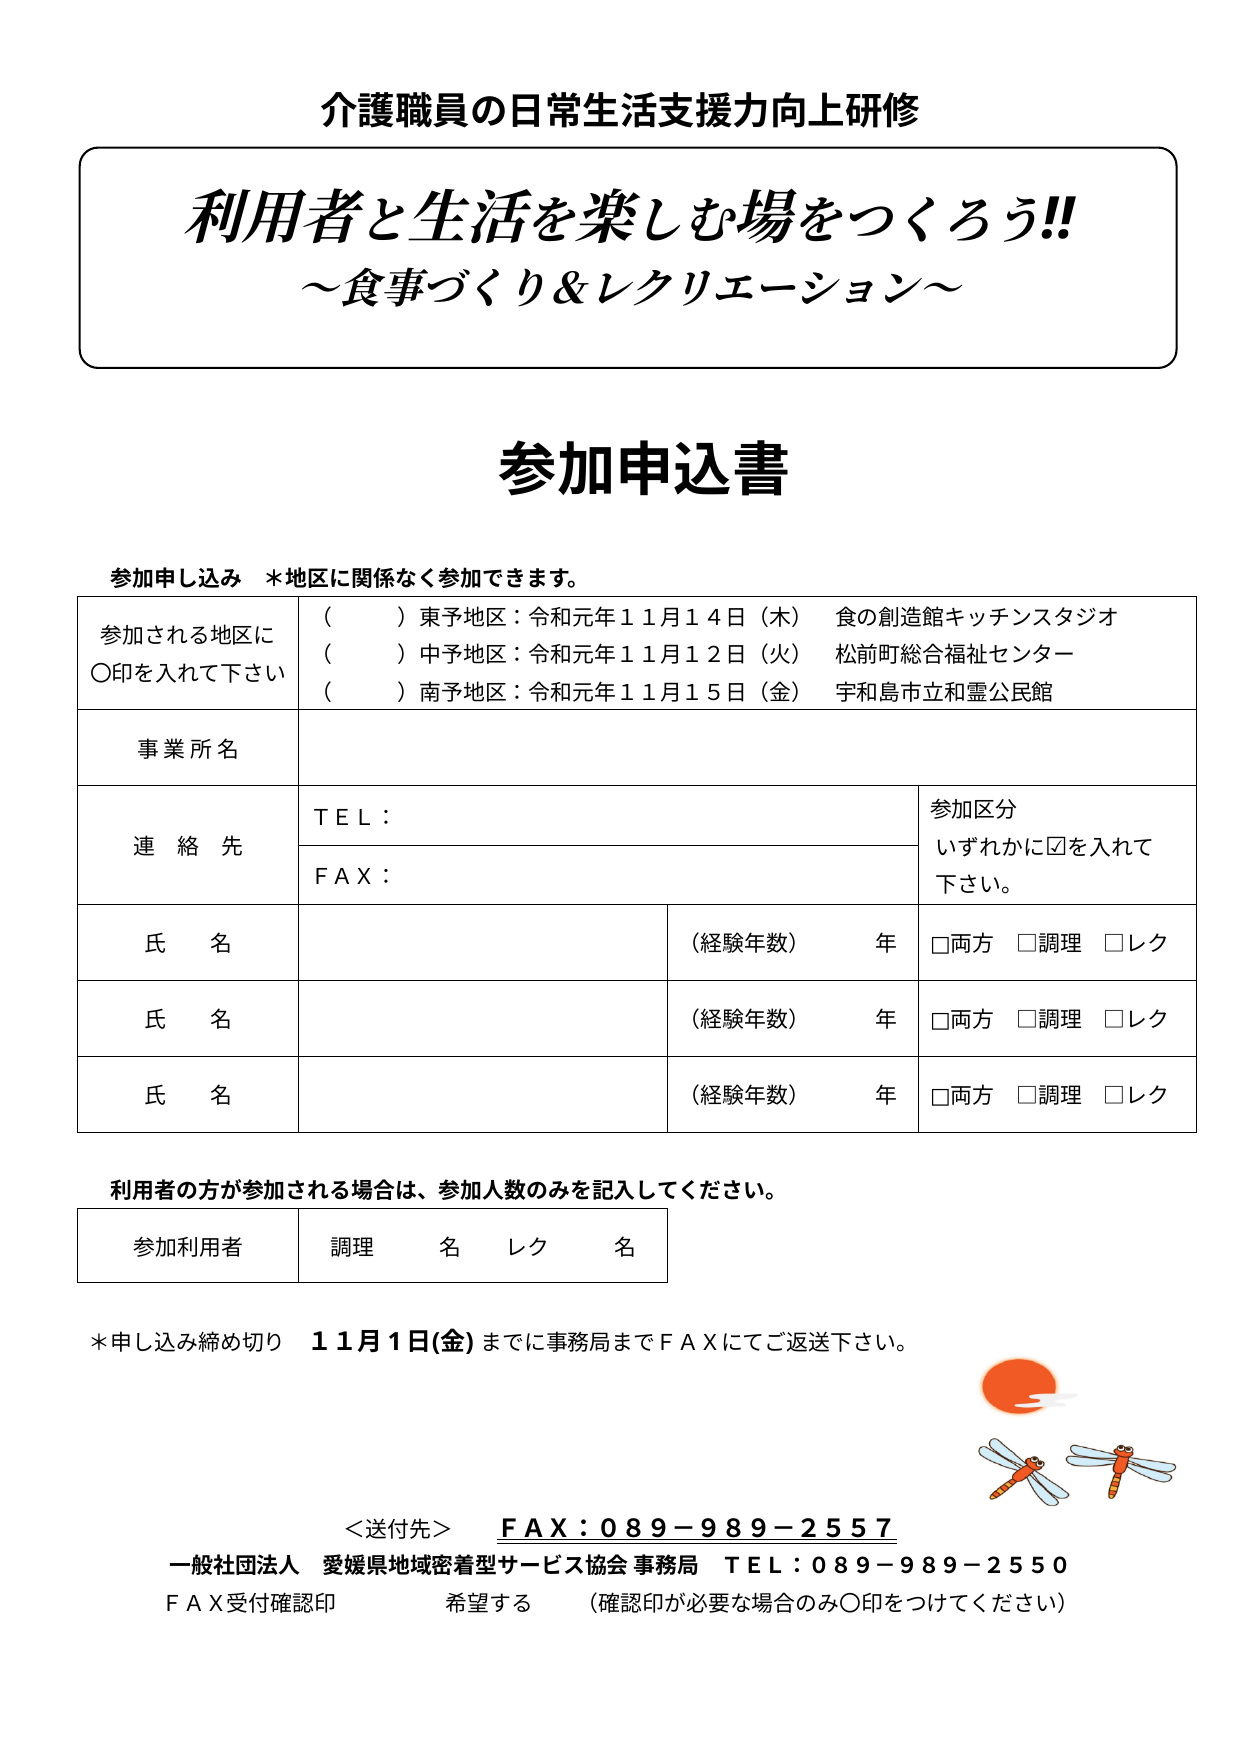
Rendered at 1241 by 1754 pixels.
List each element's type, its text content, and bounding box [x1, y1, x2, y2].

table_cell ＴＥＬ： [299, 786, 918, 844]
text 介護職員の日常生活支援力向上研修 [89, 71, 1152, 146]
picture [967, 1351, 1186, 1512]
table_header （ ）東予地区：令和元年１１月１４日（木） 食の創造館キッチンスタジオ （ ）中予地区：令和元年１１月１２日（火） 松前町総合福祉センター （ ）南予地区：令和元年１１月１５日（金） 宇和島市立和霊公民館 [299, 597, 1196, 709]
text ＊申し込み締め切り １１月1日(金) までに事務局までＦＡＸにてご返送下さい。 [89, 1321, 1152, 1358]
table_cell □両方 □調理 □レク [919, 905, 1196, 980]
table_cell □両方 □調理 □レク [919, 1057, 1196, 1132]
table_cell [299, 905, 667, 980]
table_cell （経験年数） 年 [668, 1057, 918, 1132]
table_cell （経験年数） 年 [668, 905, 918, 980]
text 参加申込書 [89, 408, 1152, 521]
table_cell 氏 名 [78, 981, 298, 1056]
table_cell 氏 名 [78, 905, 298, 980]
table_cell 事 業 所 名 [78, 710, 298, 785]
table_header 参加される地区に 〇印を入れて下さい [78, 597, 298, 709]
table_cell □両方 □調理 □レク [919, 981, 1196, 1056]
text ＜送付先＞ ＦＡＸ：０８９－９８９－２５５７ [89, 1508, 1152, 1546]
table_cell [299, 1057, 667, 1132]
text 一般社団法人 愛媛県地域密着型サービス協会 事務局 ＴＥＬ：０８９－９８９－２５５０ [89, 1546, 1152, 1583]
table_cell 参加区分 いずれかに☑を入れて 下さい。 [919, 786, 1196, 904]
table_cell [299, 981, 667, 1056]
table_cell 氏 名 [78, 1057, 298, 1132]
text ＦＡＸ受付確認印 希望する （確認印が必要な場合のみ〇印をつけてください） [89, 1583, 1152, 1621]
table_cell 連 絡 先 [78, 786, 298, 904]
table_header 参加利用者 [78, 1209, 298, 1282]
table_cell ＦＡＸ： [299, 846, 918, 904]
list 利用者の方が参加される場合は、参加人数のみを記入してください。 [111, 1170, 1152, 1208]
table_cell （経験年数） 年 [668, 981, 918, 1056]
table_cell [299, 710, 1196, 785]
table_header 調理 名 レク 名 [299, 1209, 667, 1282]
text 参加申し込み ＊地区に関係なく参加できます。 [89, 558, 1152, 596]
